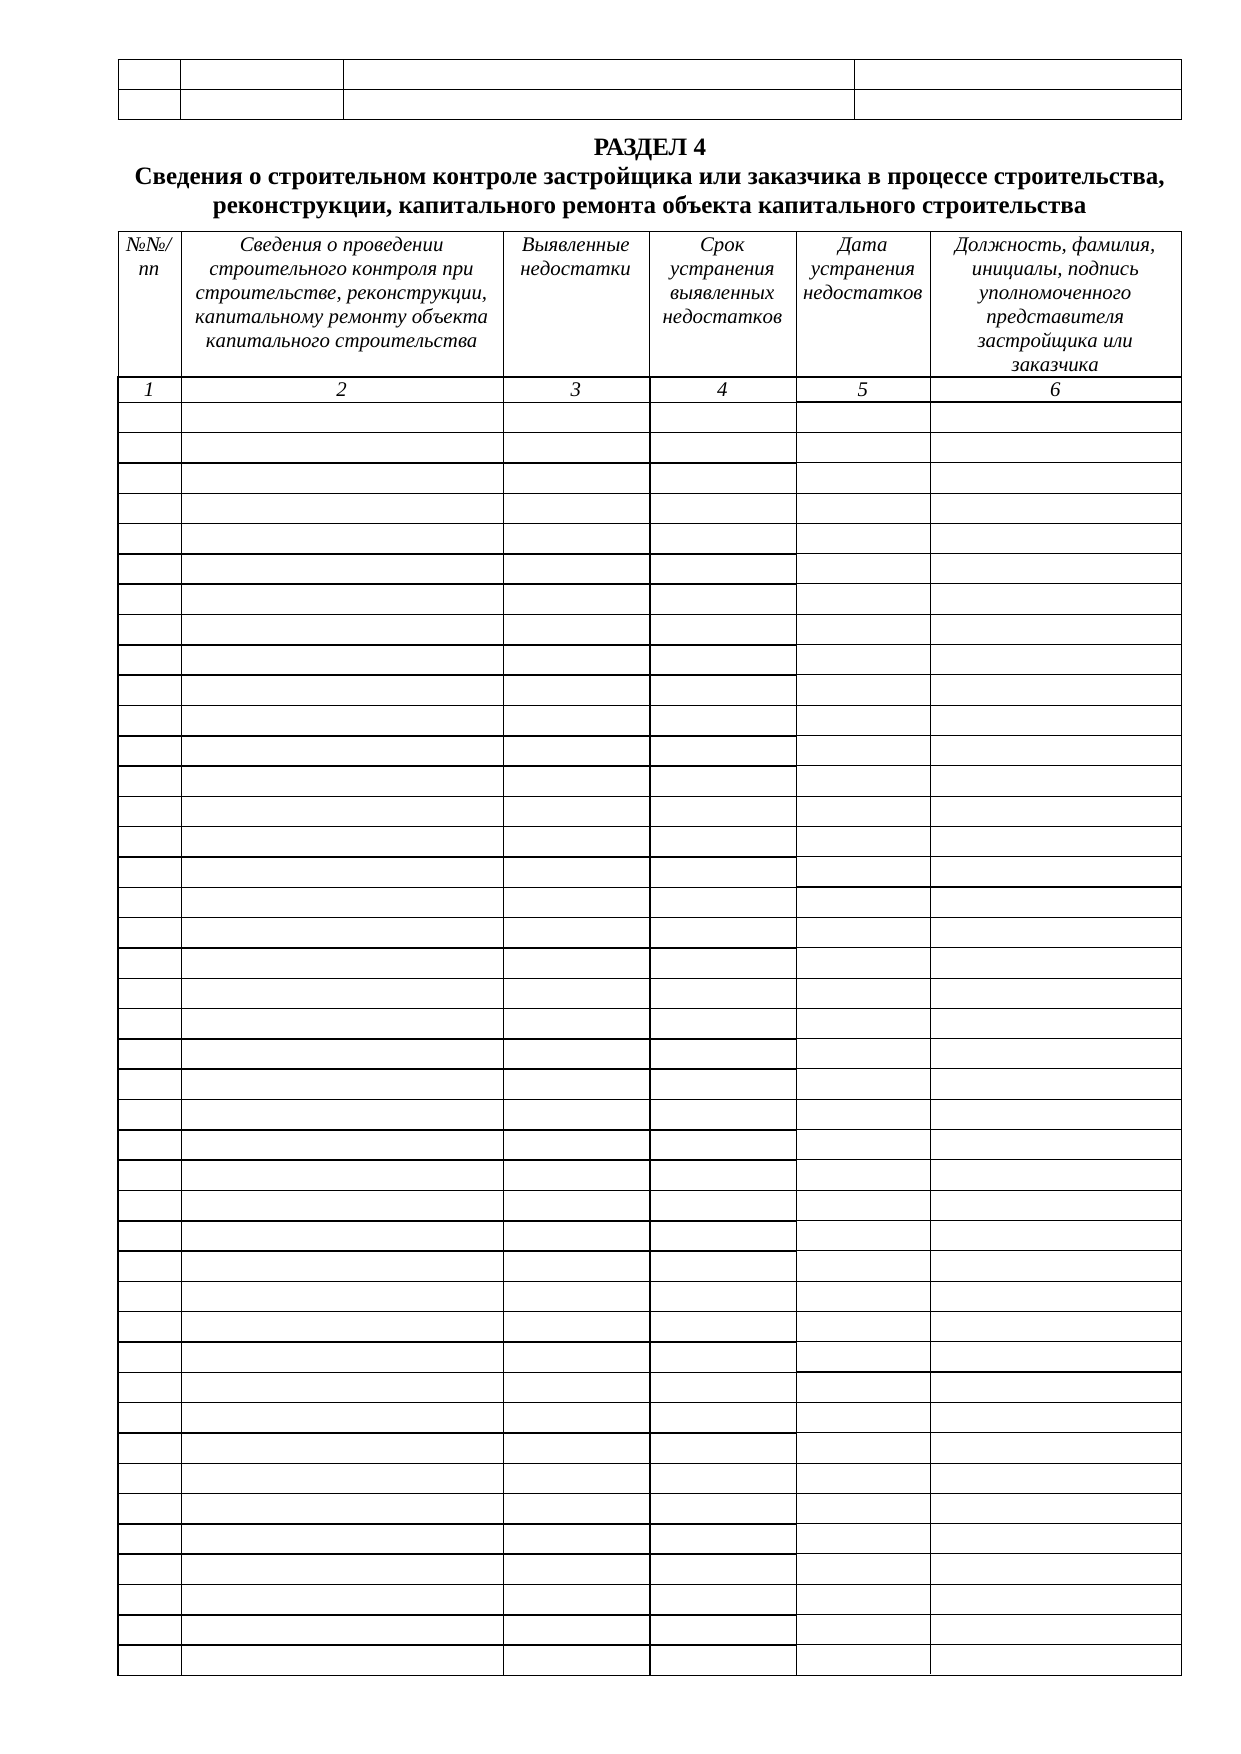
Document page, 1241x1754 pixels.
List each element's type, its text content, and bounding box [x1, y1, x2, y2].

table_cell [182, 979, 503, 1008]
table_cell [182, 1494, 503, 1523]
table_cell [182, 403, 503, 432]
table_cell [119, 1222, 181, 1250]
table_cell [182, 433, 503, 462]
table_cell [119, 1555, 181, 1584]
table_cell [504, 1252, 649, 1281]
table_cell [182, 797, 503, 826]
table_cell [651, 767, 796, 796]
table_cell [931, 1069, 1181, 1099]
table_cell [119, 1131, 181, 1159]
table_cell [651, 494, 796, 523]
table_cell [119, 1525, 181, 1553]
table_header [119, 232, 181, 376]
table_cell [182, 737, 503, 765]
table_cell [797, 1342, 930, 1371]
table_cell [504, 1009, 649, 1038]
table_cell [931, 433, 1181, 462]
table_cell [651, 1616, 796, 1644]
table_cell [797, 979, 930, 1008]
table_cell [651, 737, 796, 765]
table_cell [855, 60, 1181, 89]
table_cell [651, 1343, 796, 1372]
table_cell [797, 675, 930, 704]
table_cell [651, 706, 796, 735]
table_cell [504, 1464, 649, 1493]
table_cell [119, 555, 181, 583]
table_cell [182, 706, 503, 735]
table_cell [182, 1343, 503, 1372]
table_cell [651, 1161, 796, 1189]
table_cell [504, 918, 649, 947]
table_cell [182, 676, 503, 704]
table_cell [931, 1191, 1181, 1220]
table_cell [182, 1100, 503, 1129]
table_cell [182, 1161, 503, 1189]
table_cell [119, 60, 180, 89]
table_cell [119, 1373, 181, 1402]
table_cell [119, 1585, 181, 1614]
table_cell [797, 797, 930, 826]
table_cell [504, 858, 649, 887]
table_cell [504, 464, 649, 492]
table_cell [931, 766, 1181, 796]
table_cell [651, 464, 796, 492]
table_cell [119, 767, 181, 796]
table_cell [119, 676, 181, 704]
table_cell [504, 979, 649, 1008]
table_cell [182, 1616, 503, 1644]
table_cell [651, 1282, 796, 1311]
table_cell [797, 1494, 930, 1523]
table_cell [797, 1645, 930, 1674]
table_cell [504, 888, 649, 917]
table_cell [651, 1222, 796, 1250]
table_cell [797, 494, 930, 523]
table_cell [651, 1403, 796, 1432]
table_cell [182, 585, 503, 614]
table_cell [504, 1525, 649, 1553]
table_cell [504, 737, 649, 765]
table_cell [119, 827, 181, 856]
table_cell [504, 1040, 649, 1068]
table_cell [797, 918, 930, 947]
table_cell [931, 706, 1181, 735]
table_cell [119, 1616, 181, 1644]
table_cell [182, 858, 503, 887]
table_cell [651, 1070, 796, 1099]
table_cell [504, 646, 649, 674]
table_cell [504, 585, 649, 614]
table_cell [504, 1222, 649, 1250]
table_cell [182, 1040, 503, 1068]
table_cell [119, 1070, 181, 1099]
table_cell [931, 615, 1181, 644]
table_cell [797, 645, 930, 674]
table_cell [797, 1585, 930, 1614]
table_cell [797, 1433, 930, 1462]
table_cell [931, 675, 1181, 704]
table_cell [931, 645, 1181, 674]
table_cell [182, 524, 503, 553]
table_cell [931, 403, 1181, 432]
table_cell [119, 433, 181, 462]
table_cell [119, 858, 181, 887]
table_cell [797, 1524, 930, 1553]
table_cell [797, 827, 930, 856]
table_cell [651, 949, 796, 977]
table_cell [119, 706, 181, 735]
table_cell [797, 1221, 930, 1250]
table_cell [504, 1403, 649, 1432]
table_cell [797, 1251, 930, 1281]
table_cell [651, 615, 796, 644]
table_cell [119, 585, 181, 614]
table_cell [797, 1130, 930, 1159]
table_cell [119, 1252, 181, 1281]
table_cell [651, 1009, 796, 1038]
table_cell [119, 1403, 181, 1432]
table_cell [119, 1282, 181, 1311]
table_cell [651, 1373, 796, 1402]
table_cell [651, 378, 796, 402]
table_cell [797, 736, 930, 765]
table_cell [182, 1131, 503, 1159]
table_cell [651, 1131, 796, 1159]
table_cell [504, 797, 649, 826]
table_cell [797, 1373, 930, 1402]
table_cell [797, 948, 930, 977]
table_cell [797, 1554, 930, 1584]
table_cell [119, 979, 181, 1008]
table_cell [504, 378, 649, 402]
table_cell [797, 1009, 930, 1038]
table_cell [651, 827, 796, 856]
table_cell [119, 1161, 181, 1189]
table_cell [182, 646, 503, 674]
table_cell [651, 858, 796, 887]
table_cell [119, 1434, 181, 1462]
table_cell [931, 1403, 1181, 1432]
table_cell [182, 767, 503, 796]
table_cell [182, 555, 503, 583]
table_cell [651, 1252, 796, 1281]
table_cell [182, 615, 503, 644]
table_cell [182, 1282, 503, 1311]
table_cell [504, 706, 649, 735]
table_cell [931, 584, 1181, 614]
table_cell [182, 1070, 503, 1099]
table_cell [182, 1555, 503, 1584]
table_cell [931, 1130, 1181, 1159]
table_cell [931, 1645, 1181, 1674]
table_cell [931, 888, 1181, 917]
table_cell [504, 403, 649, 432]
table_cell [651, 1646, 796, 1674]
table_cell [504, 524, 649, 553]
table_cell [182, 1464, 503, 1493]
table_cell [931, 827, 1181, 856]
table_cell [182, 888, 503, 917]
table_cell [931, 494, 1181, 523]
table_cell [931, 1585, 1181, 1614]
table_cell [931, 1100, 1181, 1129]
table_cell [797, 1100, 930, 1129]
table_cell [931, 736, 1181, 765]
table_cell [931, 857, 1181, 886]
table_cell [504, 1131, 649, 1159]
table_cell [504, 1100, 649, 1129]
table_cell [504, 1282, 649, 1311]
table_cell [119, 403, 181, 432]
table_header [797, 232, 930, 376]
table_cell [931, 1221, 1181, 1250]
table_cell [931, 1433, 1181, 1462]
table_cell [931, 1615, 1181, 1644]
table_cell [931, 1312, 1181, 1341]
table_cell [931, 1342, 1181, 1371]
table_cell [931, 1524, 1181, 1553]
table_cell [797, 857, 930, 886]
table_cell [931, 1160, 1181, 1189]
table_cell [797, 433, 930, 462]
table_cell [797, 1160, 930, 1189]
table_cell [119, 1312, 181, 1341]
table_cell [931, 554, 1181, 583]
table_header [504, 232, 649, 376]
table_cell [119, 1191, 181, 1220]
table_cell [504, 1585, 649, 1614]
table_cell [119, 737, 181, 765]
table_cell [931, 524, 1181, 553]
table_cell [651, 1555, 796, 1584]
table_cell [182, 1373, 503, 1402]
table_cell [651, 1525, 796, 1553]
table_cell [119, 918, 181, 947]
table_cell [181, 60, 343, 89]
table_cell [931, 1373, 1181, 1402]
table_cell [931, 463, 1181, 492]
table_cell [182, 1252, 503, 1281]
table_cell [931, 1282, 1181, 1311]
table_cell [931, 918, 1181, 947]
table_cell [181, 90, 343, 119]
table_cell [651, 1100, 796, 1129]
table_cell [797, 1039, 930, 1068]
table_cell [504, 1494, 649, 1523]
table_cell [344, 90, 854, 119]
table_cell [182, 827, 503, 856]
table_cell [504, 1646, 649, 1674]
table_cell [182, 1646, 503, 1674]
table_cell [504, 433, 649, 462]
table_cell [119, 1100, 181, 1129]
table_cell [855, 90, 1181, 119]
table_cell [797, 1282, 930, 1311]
text РАЗДЕЛ 4 Сведения о строительном контроле застройщика или заказчика в процессе строительства, реконструкции, капитального ремонта объекта капитального строительства [118, 132, 1181, 218]
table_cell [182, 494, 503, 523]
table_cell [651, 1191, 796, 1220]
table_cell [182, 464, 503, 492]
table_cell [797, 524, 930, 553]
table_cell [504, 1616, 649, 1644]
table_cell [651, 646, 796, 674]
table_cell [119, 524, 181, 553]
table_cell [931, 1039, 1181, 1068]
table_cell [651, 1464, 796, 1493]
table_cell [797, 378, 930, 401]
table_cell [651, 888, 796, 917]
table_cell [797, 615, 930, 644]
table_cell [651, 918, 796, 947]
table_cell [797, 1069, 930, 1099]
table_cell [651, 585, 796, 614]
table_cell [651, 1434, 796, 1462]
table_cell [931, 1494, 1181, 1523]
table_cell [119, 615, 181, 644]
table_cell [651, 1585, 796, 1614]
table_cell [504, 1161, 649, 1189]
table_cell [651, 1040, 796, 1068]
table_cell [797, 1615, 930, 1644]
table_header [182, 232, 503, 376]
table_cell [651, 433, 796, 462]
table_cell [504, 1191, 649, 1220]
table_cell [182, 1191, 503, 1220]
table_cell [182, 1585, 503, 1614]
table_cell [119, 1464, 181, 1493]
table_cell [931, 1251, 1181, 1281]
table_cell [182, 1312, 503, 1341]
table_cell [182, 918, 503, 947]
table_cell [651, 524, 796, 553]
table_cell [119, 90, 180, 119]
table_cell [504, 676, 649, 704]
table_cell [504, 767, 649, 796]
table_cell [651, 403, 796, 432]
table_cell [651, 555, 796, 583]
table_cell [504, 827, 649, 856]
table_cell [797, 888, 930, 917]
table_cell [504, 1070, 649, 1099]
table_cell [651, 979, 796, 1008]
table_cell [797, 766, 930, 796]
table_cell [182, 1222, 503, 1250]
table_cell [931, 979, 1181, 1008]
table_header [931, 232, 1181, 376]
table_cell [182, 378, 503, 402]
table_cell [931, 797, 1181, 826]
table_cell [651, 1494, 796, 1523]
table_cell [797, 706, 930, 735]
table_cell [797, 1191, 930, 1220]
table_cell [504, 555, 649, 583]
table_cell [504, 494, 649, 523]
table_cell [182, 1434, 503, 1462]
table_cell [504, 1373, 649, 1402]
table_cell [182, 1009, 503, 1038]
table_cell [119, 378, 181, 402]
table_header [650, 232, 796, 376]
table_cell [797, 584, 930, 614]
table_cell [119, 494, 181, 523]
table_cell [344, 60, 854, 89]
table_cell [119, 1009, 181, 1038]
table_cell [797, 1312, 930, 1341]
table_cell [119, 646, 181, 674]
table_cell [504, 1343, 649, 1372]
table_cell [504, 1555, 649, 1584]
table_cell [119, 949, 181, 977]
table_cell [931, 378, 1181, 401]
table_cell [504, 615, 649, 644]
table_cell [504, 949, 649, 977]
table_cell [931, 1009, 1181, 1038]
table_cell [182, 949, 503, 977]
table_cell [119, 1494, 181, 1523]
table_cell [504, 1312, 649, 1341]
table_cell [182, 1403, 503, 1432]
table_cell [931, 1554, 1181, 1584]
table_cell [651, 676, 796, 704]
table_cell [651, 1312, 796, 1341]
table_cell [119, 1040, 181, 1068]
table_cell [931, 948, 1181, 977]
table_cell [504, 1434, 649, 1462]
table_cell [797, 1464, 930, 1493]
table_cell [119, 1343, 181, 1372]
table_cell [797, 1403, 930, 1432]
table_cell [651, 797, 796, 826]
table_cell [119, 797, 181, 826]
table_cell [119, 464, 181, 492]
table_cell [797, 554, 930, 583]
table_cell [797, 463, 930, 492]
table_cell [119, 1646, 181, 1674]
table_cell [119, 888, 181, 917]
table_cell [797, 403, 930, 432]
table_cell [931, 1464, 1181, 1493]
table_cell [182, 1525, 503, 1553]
